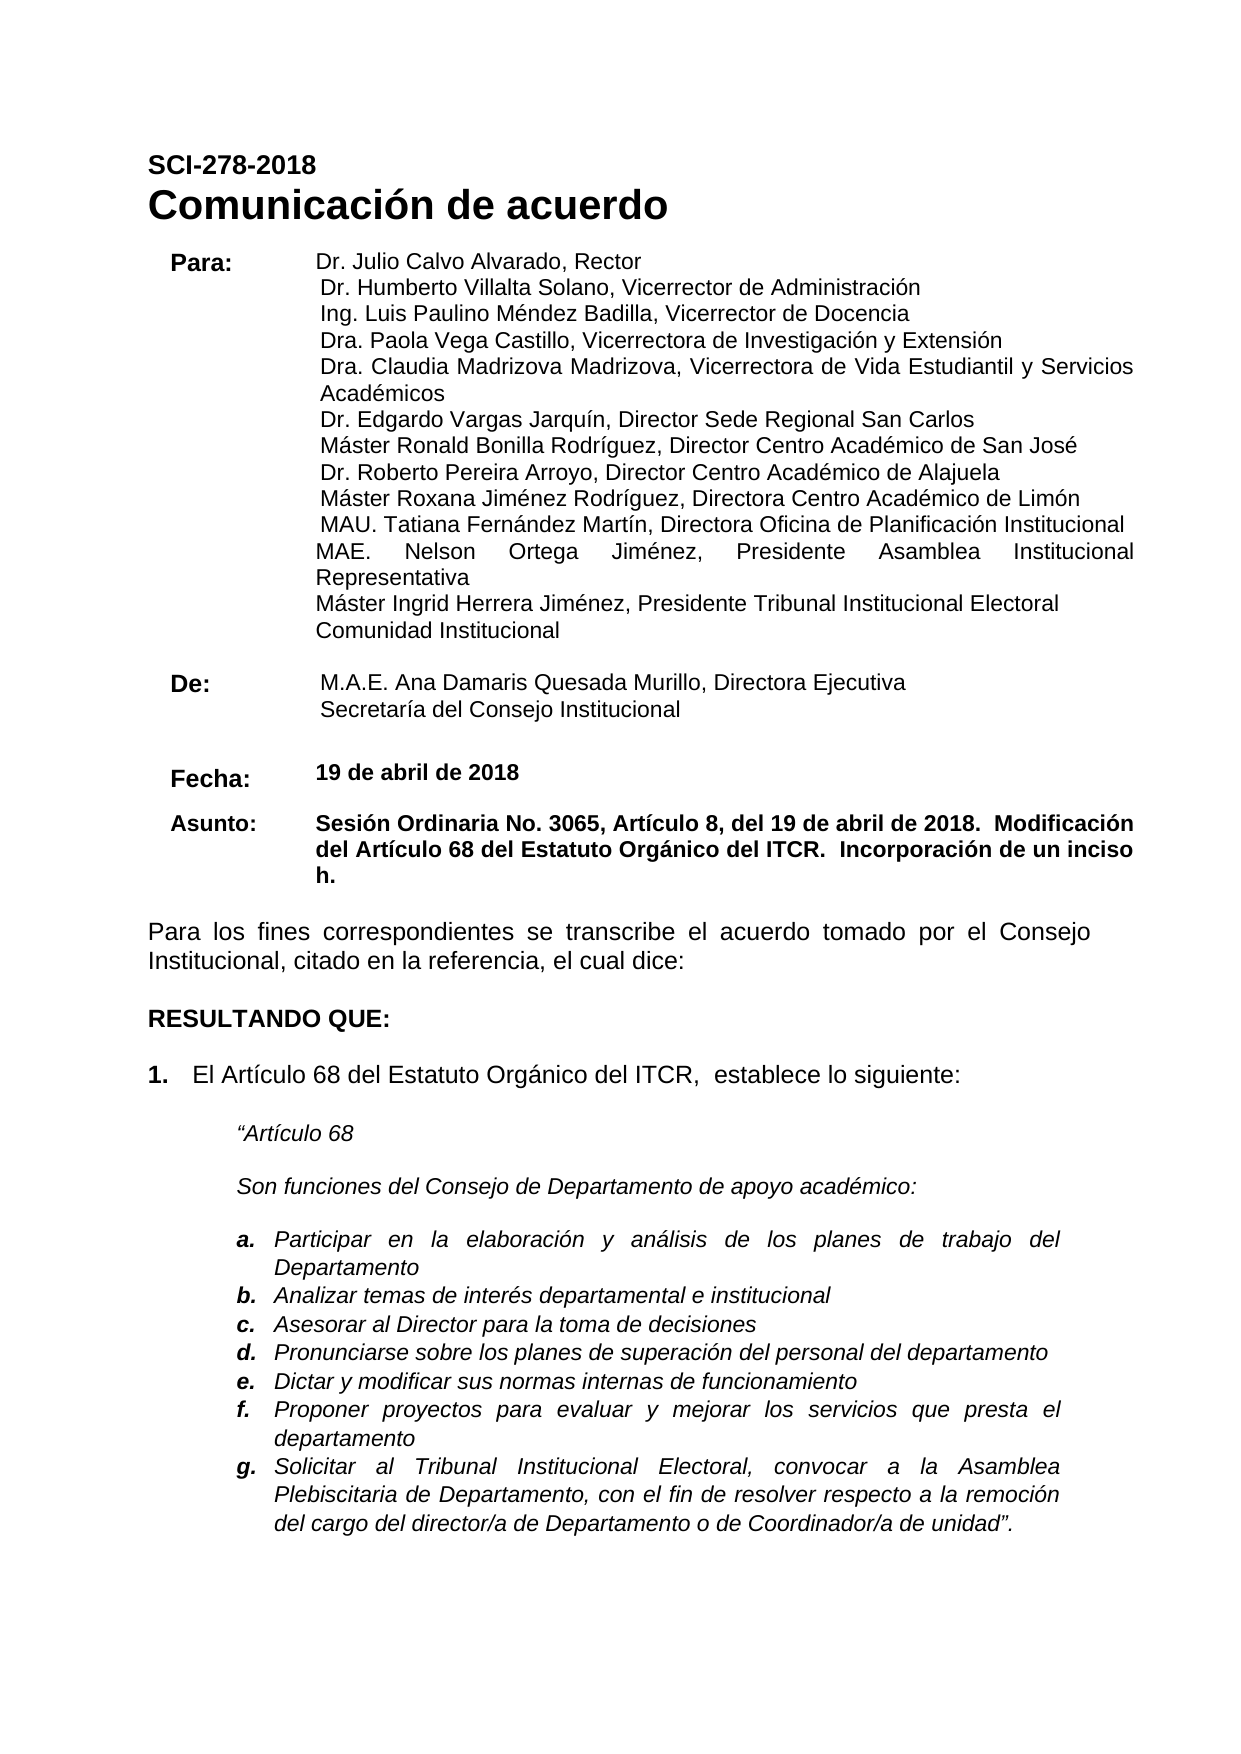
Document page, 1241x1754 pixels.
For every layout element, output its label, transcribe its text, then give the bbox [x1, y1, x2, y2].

table_header Dr. Julio Calvo Alvarado, Rector Dr. Humberto Villalta Solano, Vicerrector de Administración Ing. Luis Paulino Méndez Badilla, Vicerrector de Docencia Dra. Paola Vega Castillo, Vicerrectora de Investigación y Extensión Dra. Claudia Madrizova Madrizova, Vicerrectora de Vida Estudiantil y Servicios Académicos Dr. Edgardo Vargas Jarquín, Director Sede Regional San Carlos Máster Ronald Bonilla Rodríguez, Director Centro Académico de San José Dr. Roberto Pereira Arroyo, Director Centro Académico de Alajuela Máster Roxana Jiménez Rodríguez, Directora Centro Académico de Limón MAU. Tatiana Fernández Martín, Directora Oficina de Planificación Institucional MAE. Nelson Ortega Jiménez, Presidente Asamblea Institucional Representativa Máster Ingrid Herrera Jiménez, Presidente Tribunal Institucional Electoral Comunidad Institucional [304, 248, 1146, 669]
table_cell Asunto: [159, 810, 304, 888]
list Proponer proyectos para evaluar y mejorar los servicios que presta el departamento [236, 1396, 1063, 1451]
list Pronunciarse sobre los planes de superación del personal del departamento [236, 1339, 1063, 1366]
table_cell Fecha: [159, 735, 304, 809]
list Dictar y modificar sus normas internas de funcionamiento [236, 1368, 1063, 1394]
table_cell 19 de abril de 2018 [304, 735, 1146, 809]
text SCI-278-2018 [148, 149, 1092, 181]
list Participar en la elaboración y análisis de los planes de trabajo del Departamento [236, 1226, 1063, 1280]
list El Artículo 68 del Estatuto Orgánico del ITCR, establece lo siguiente: [148, 1060, 1092, 1089]
text Comunicación de acuerdo [148, 181, 1092, 228]
table_header Para: [159, 248, 304, 669]
list Analizar temas de interés departamental e institucional [236, 1282, 1063, 1309]
list Solicitar al Tribunal Institucional Electoral, convocar a la Asamblea Plebiscitaria de Departamento, con el fin de resolver respecto a la remoción del cargo del director/a de Departamento o de Coordinador/a de unidad”. [236, 1453, 1063, 1536]
table_cell M.A.E. Ana Damaris Quesada Murillo, Directora Ejecutiva Secretaría del Consejo Institucional [304, 669, 1146, 735]
text “Artículo 68 [236, 1120, 1063, 1146]
text Para los fines correspondientes se transcribe el acuerdo tomado por el Consejo Institucional, citado en la referencia, el cual dice: [148, 917, 1092, 975]
table_cell Sesión Ordinaria No. 3065, Artículo 8, del 19 de abril de 2018. Modificación del Artículo 68 del Estatuto Orgánico del ITCR. Incorporación de un inciso h. [304, 810, 1146, 888]
table_cell De: [159, 669, 304, 735]
list Asesorar al Director para la toma de decisiones [236, 1311, 1063, 1337]
text Son funciones del Consejo de Departamento de apoyo académico: [236, 1173, 1063, 1199]
text RESULTANDO QUE: [148, 1003, 1092, 1032]
